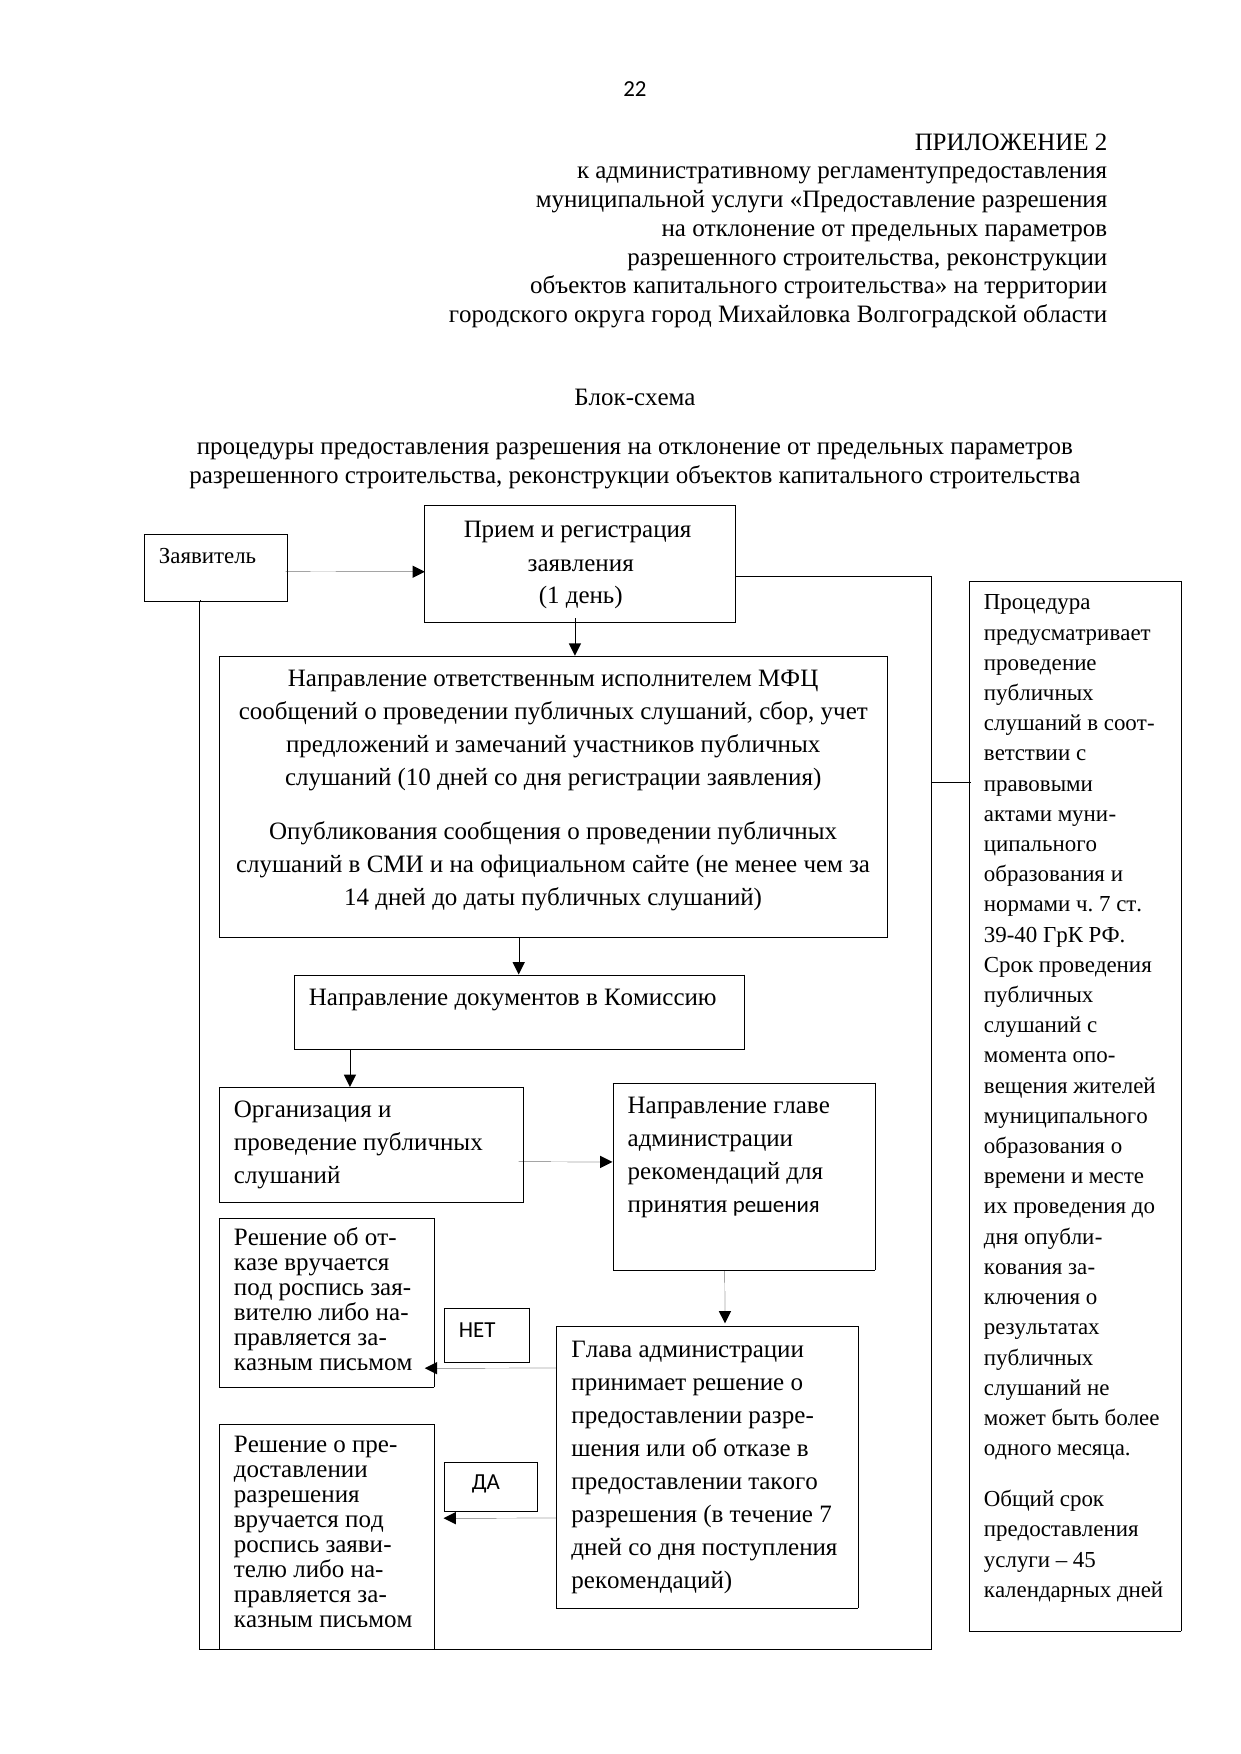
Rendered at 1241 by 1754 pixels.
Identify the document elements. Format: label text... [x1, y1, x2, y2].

text к административному регламентупредоставления [162, 155, 1107, 184]
text процедуры предоставления разрешения на отклонение от предельных параметров разрешенного строительства, реконструкции объектов капитального строительства [162, 431, 1107, 489]
text Блок-схема [162, 382, 1107, 410]
text городского округа город Михайловка Волгоградской области [162, 299, 1107, 328]
text ПРИЛОЖЕНИЕ 2 [162, 127, 1107, 155]
text муниципальной услуги «Предоставление разрешения [162, 184, 1107, 213]
text на отклонение от предельных параметров [162, 213, 1107, 242]
text разрешенного строительства, реконструкции [162, 242, 1107, 270]
text объектов капитального строительства» на территории [162, 270, 1107, 299]
